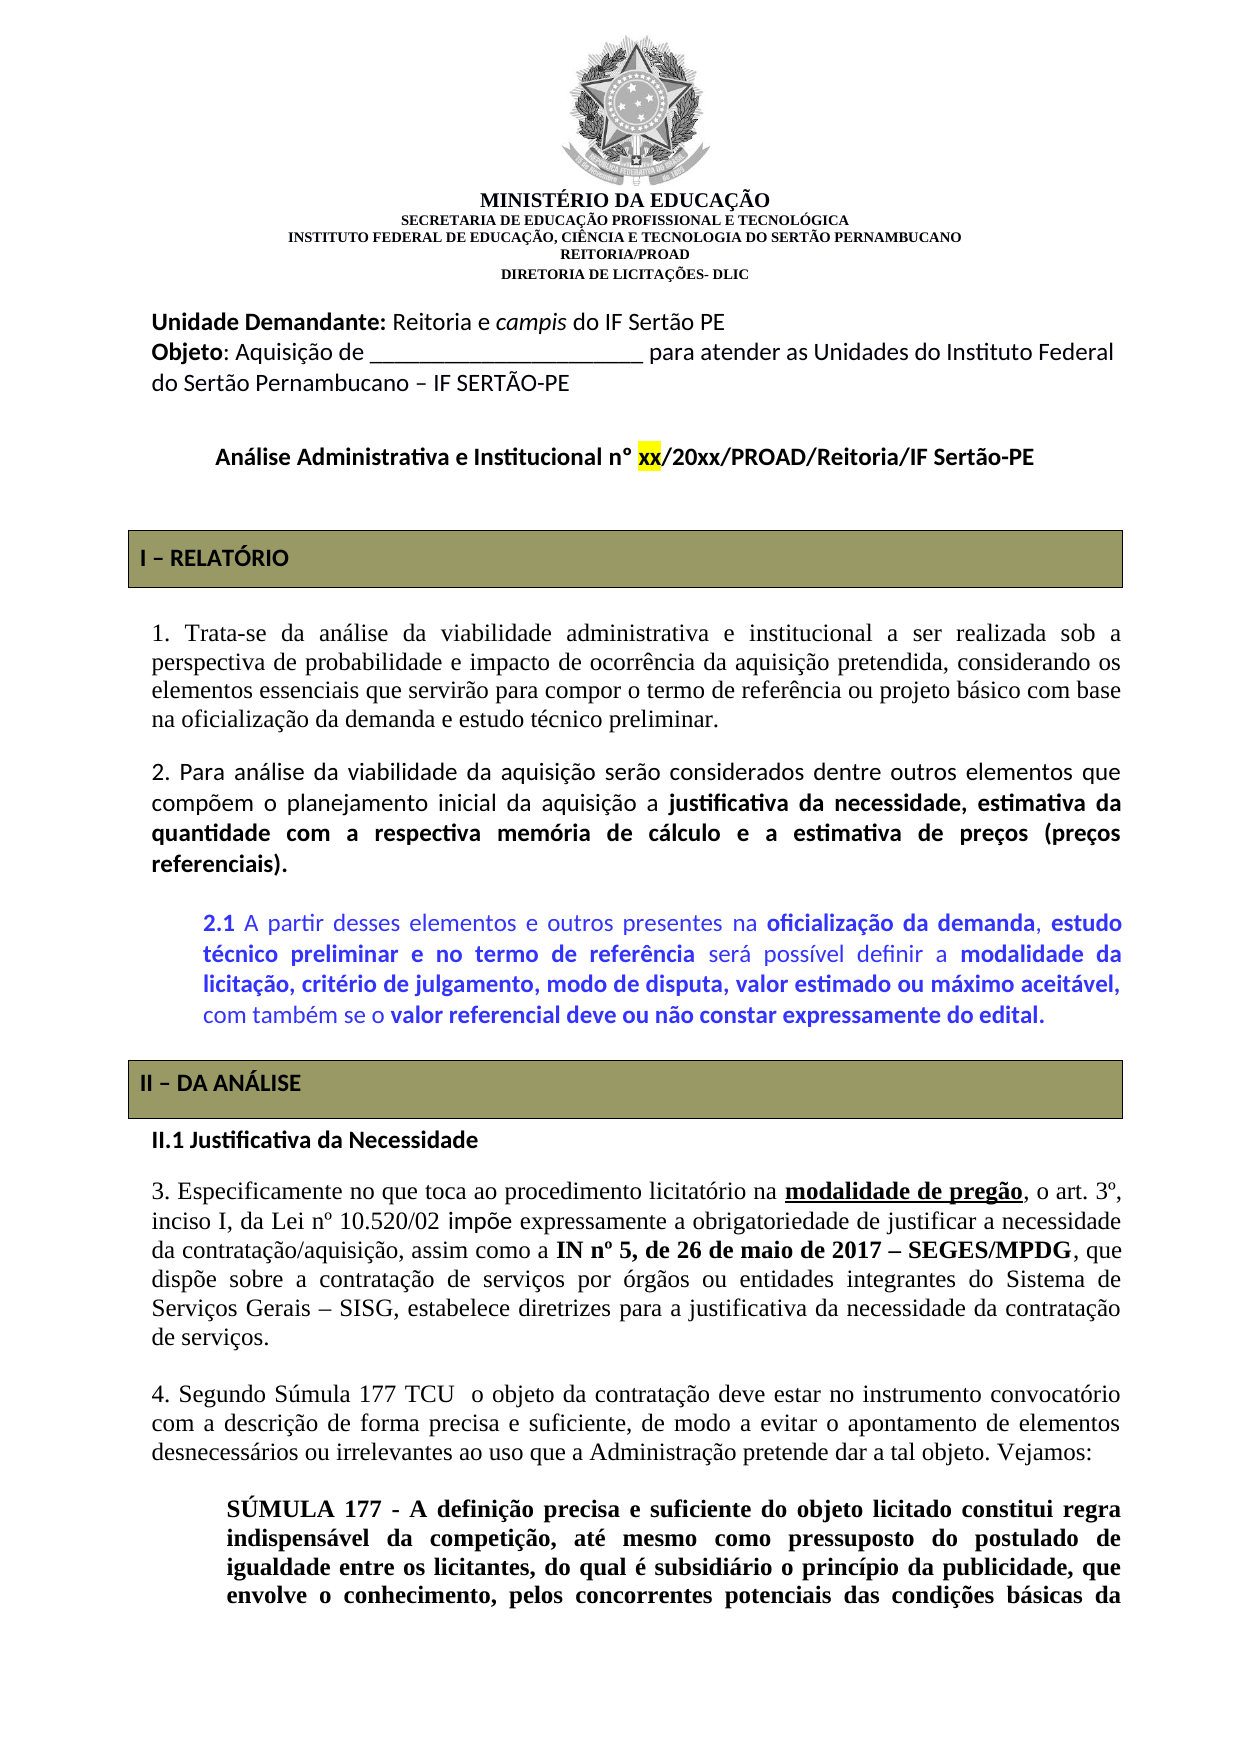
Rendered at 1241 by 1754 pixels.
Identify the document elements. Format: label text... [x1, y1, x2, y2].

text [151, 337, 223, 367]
text 3. Especificamente no que toca ao procedimento licitatório na modalidade de pregão, o art. 3º, inciso I, da Lei nº 10.520/02 impõe expressamente a obrigatoriedade de justificar a necessidade da contratação/aquisição, assim como a IN nº 5, de 26 de maio de 2017 – SEGES/MPDG, que dispõe sobre a contratação de serviços por órgãos ou entidades integrantes do Sistema de Serviços Gerais – SISG, estabelece diretrizes para a justificativa da necessidade da contratação de serviços. [151, 1176, 1122, 1351]
text Análise Administrativa e Institucional nº xx/20xx/PROAD/Reitoria/IF Sertão-PE [128, 441, 638, 471]
text 1. Trata-se da análise da viabilidade administrativa e institucional a ser realizada sob a perspectiva de probabilidade e impacto de ocorrência da aquisição pretendida, considerando os elementos essenciais que servirão para compor o termo de referência ou projeto básico com base na oficialização da demanda e estudo técnico preliminar. [151, 618, 1122, 733]
text Análise Administrativa e Institucional nº xx/20xx/PROAD/Reitoria/IF Sertão-PE [661, 441, 1122, 471]
picture [561, 35, 710, 186]
text 4. Segundo Súmula 177 TCU o objeto da contratação deve estar no instrumento convocatório com a descrição de forma precisa e suficiente, de modo a evitar o apontamento de elementos desnecessários ou irrelevantes ao uso que a Administração pretende dar a tal objeto. Vejamos: [151, 1379, 1122, 1466]
table_header II – DA ANÁLISE [129, 1061, 1122, 1118]
text Unidade Demandante: Reitoria e campis do IF Sertão PE [151, 306, 1122, 337]
text Objeto: Aquisição de ______________________ para atender as Unidades do Instituto Federal do Sertão Pernambucano – IF SERTÃO-PE [570, 337, 1122, 398]
text 2. Para análise da viabilidade da aquisição serão considerados dentre outros elementos que compõem o planejamento inicial da aquisição a justificativa da necessidade, estimativa da quantidade com a respectiva memória de cálculo e a estimativa de preços (preços referenciais). [151, 757, 1122, 879]
text 2.1 A partir desses elementos e outros presentes na oficialização da demanda, estudo técnico preliminar e no termo de referência será possível definir a modalidade da licitação, critério de julgamento, modo de disputa, valor estimado ou máximo aceitável, com também se o valor referencial deve ou não constar expressamente do edital. [203, 907, 1122, 1029]
text II.1 Justificativa da Necessidade [151, 1125, 1122, 1155]
table_header I – RELATÓRIO [129, 531, 1122, 587]
